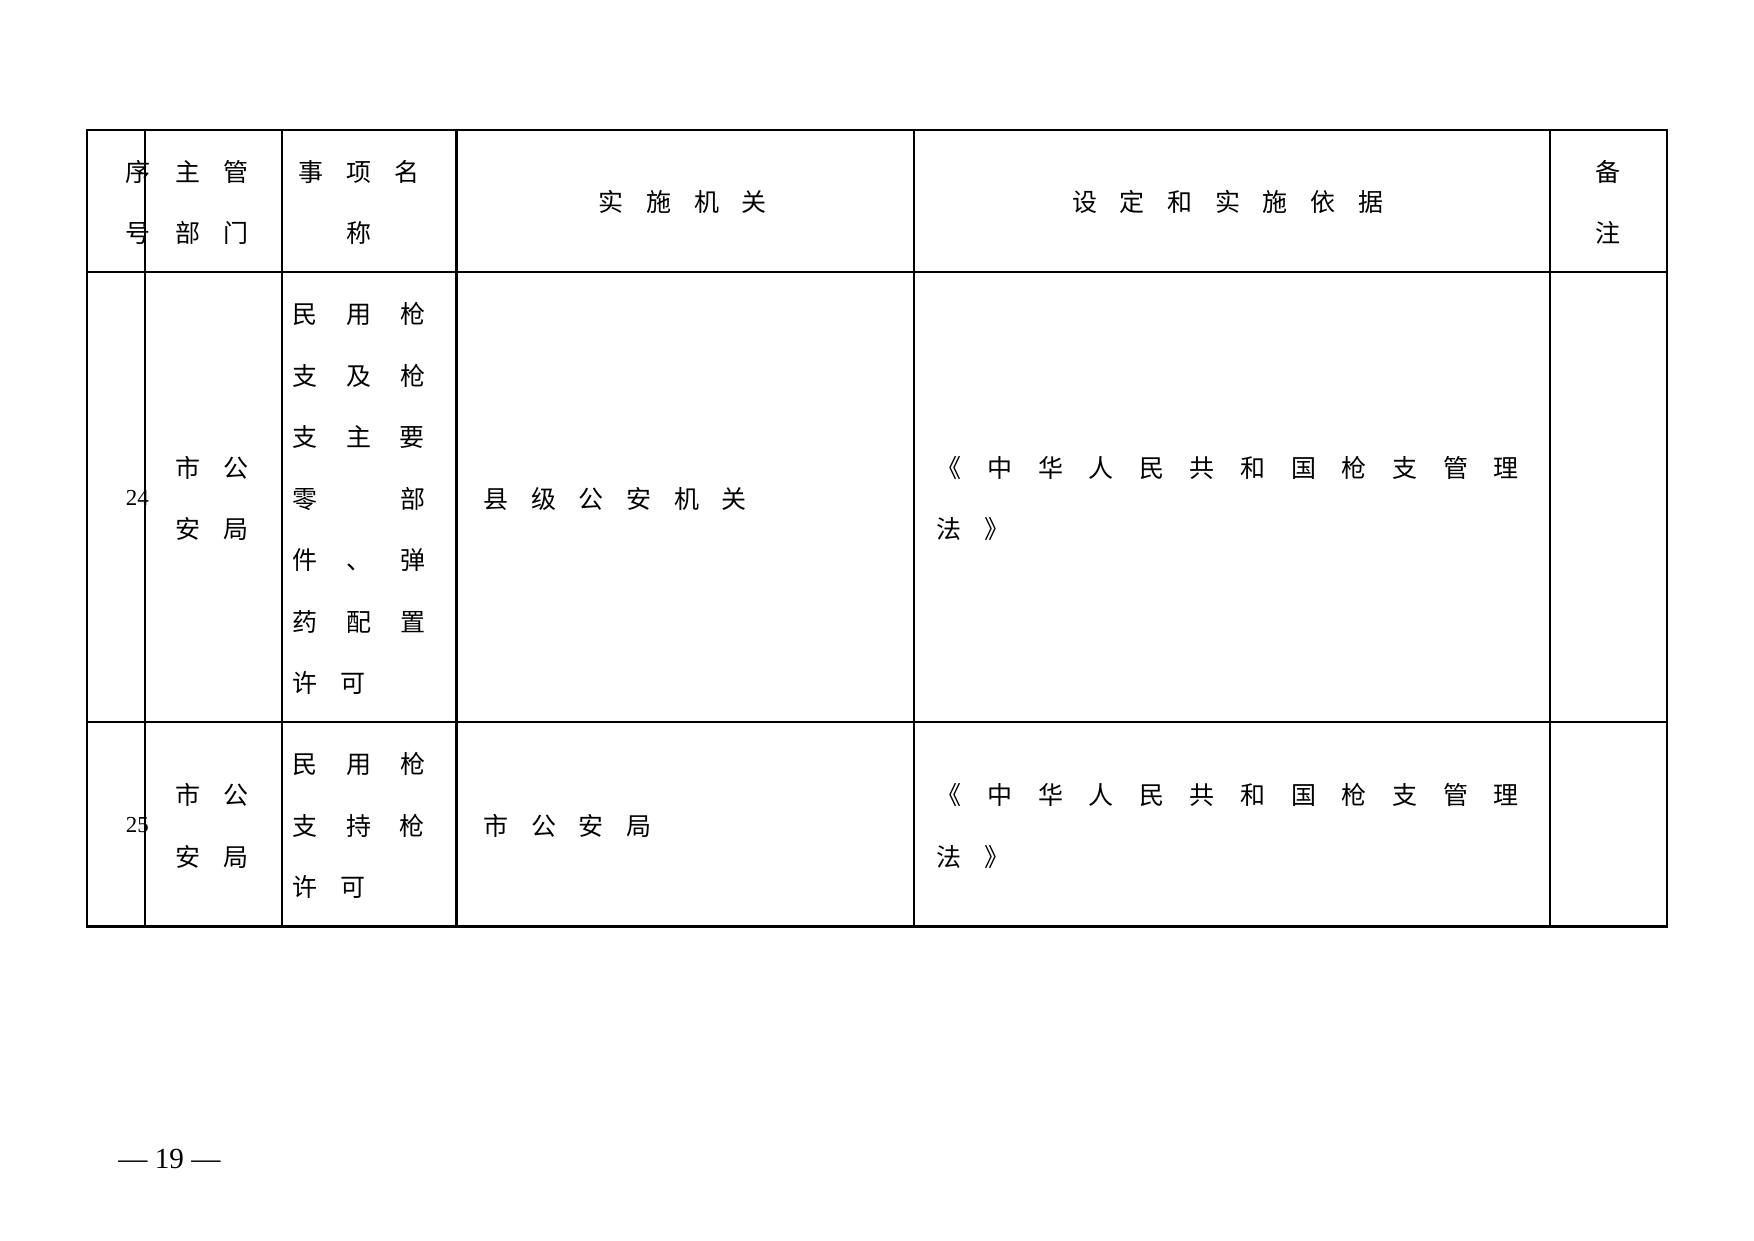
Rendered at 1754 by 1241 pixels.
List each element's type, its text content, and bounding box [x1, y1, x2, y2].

table_cell 民用枪支及枪支主要零部件、弹药配置许可 [283, 273, 455, 721]
table_cell 市公安局 [458, 723, 913, 925]
table_header 设定和实施依据 [915, 131, 1549, 271]
table_cell [1551, 723, 1666, 925]
table_header 主管部门 [146, 131, 281, 271]
table_header 实施机关 [458, 131, 913, 271]
table_cell 《中华人民共和国枪支管理法》 [915, 273, 1549, 721]
table_cell 民用枪支持枪许可 [283, 723, 455, 925]
table_cell 市公安局 [146, 273, 281, 721]
table_header 备注 [1551, 131, 1666, 271]
table_cell [88, 273, 144, 721]
table_cell 市公安局 [146, 723, 281, 925]
table_cell [88, 723, 144, 925]
table_cell 《中华人民共和国枪支管理法》 [915, 723, 1549, 925]
table_header 序号 [88, 131, 144, 271]
table_header 事项名称 [283, 131, 455, 271]
table_cell 县级公安机关 [458, 273, 913, 721]
table_cell [1551, 273, 1666, 721]
